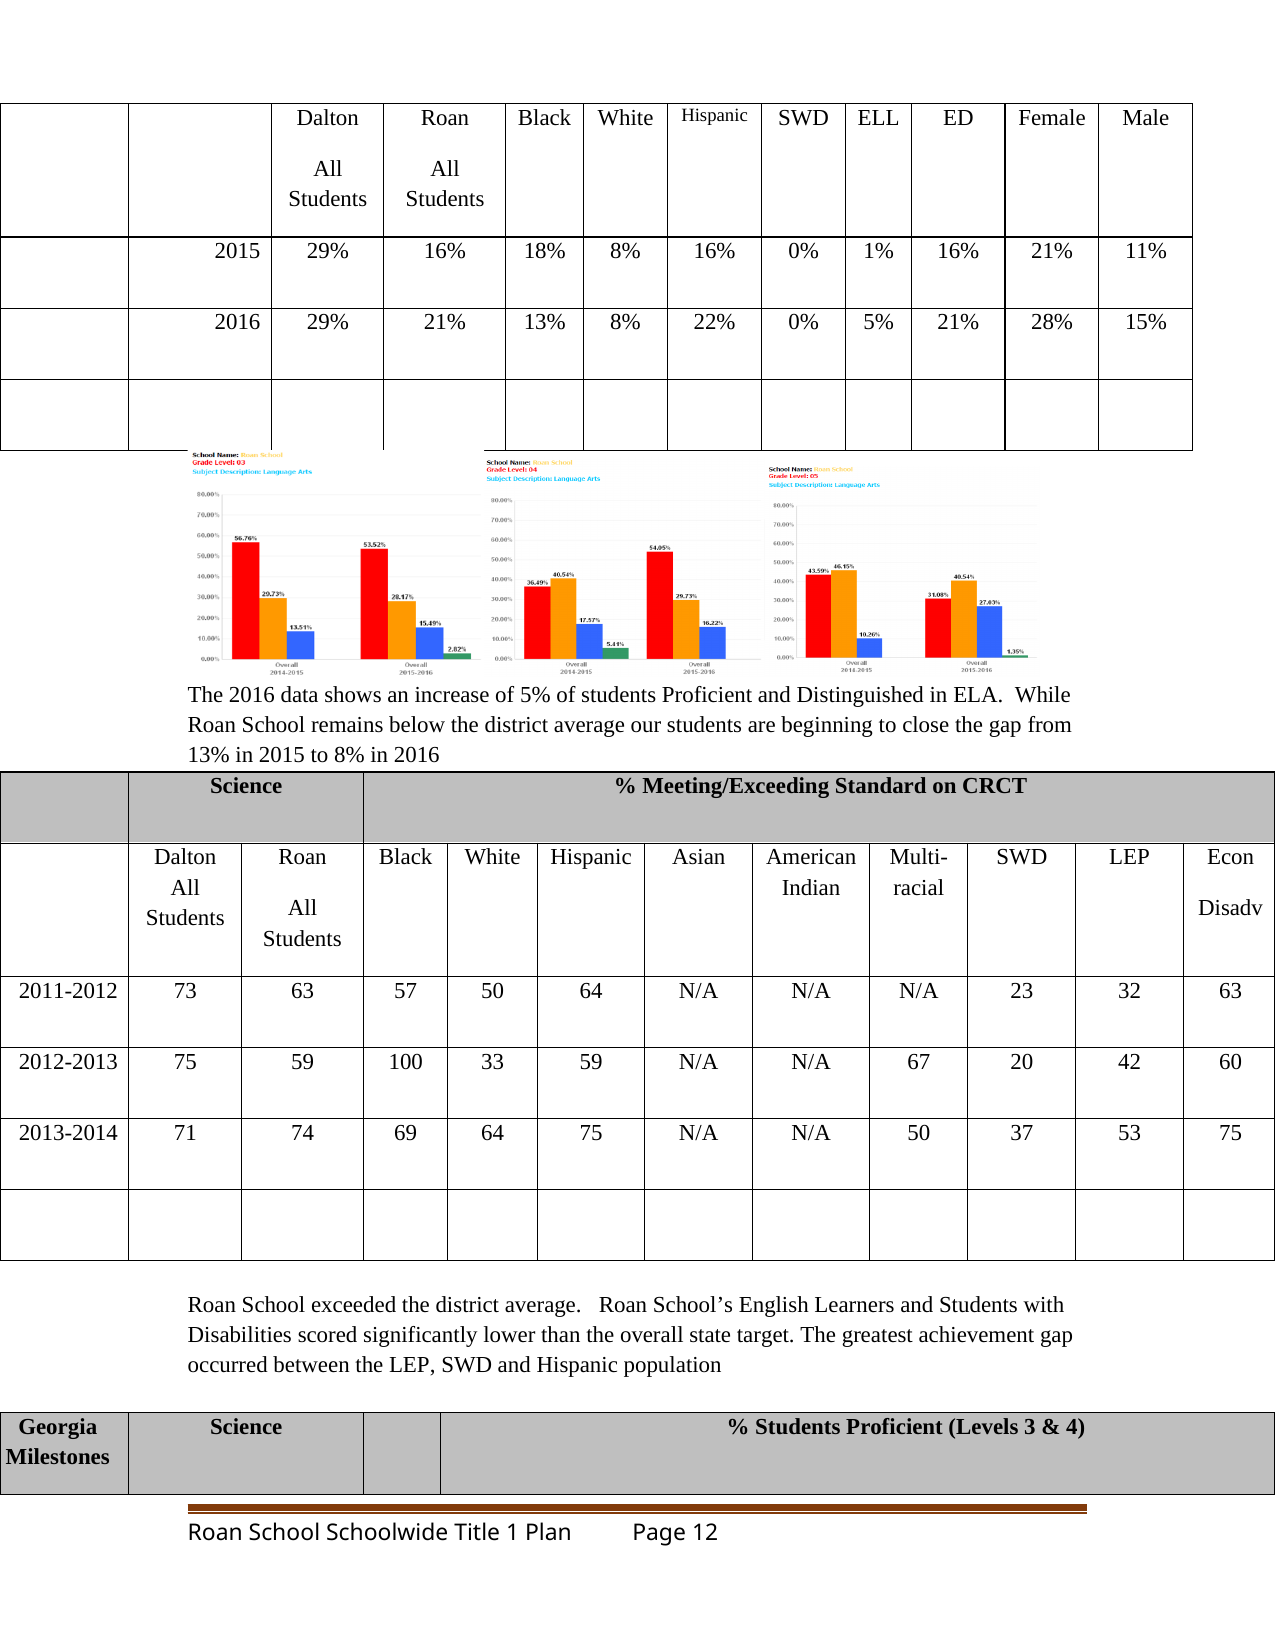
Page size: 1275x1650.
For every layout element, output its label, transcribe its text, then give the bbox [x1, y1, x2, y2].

table_cell SWD [762, 104, 845, 236]
table_cell [129, 104, 271, 236]
table_cell [448, 1190, 537, 1260]
table_cell White [448, 844, 537, 976]
table_cell SWD [968, 844, 1075, 976]
table_cell 11% [1099, 238, 1192, 307]
table_cell 5% [846, 309, 911, 378]
table_cell Female [1006, 104, 1098, 236]
table_cell 67 [870, 1048, 967, 1118]
table_cell 32 [1076, 977, 1183, 1047]
table_cell ED [912, 104, 1004, 236]
table_header [1, 773, 128, 842]
table_cell 75 [538, 1119, 644, 1189]
table_cell 13% [506, 309, 583, 378]
table_cell Hispanic [668, 104, 761, 236]
table_header [364, 1413, 440, 1494]
table_cell 2016 [129, 309, 271, 378]
table_cell [364, 1190, 447, 1260]
table_cell 64 [538, 977, 644, 1047]
picture [187, 450, 1040, 677]
table_cell [846, 380, 911, 449]
table_cell 21% [384, 309, 505, 378]
table_cell Black [506, 104, 583, 236]
table_cell 57 [364, 977, 447, 1047]
table_cell 100 [364, 1048, 447, 1118]
table_cell N/A [753, 977, 869, 1047]
table_cell 18% [506, 238, 583, 307]
table_cell N/A [645, 1048, 752, 1118]
table_header Science [129, 1413, 363, 1494]
table_cell 59 [242, 1048, 363, 1118]
table_cell 50 [448, 977, 537, 1047]
table_cell 50 [870, 1119, 967, 1189]
table_cell 0% [762, 309, 845, 378]
table_cell Hispanic [538, 844, 644, 976]
table_cell American Indian [753, 844, 869, 976]
table_cell [506, 380, 583, 449]
table_cell 23 [968, 977, 1075, 1047]
table_cell [1, 238, 128, 307]
table_cell 20 [968, 1048, 1075, 1118]
table_header Science [129, 773, 363, 842]
table_cell 74 [242, 1119, 363, 1189]
table_cell 71 [129, 1119, 241, 1189]
table_cell [1076, 1190, 1183, 1260]
table_cell ELL [846, 104, 911, 236]
table_cell N/A [645, 1119, 752, 1189]
table_cell 37 [968, 1119, 1075, 1189]
table_cell [584, 380, 667, 449]
table_cell [968, 1190, 1075, 1260]
table_cell Male [1099, 104, 1192, 236]
table_cell 75 [1184, 1119, 1274, 1189]
table_cell 59 [538, 1048, 644, 1118]
table_cell [1, 104, 128, 236]
table_cell 16% [668, 238, 761, 307]
table_cell 75 [129, 1048, 241, 1118]
table_cell [1, 309, 128, 378]
table_cell 69 [364, 1119, 447, 1189]
table_cell 63 [1184, 977, 1274, 1047]
table_cell LEP [1076, 844, 1183, 976]
table_cell 2011-2012 [1, 977, 128, 1047]
table_cell [762, 380, 845, 449]
table_cell N/A [753, 1119, 869, 1189]
table_cell [538, 1190, 644, 1260]
table_cell Asian [645, 844, 752, 976]
table_cell [870, 1190, 967, 1260]
table_cell [1006, 380, 1098, 449]
table_cell 73 [129, 977, 241, 1047]
table_cell 22% [668, 309, 761, 378]
table_cell 8% [584, 309, 667, 378]
text Roan School exceeded the district average. Roan School’s English Learners and Students with Disabilities scored significantly lower than the overall state target. The greatest achievement gap occurred between the LEP, SWD and Hispanic population [187, 1291, 1087, 1378]
table_cell [912, 380, 1004, 449]
table_cell [1, 380, 128, 449]
table_cell [753, 1190, 869, 1260]
table_cell 16% [912, 238, 1004, 307]
table_cell 29% [272, 309, 383, 378]
table_cell 64 [448, 1119, 537, 1189]
table_cell [1, 844, 128, 976]
table_cell 42 [1076, 1048, 1183, 1118]
table_cell 16% [384, 238, 505, 307]
table_cell N/A [753, 1048, 869, 1118]
table_cell Multi-racial [870, 844, 967, 976]
table_cell [384, 380, 505, 449]
table_cell 63 [242, 977, 363, 1047]
table_cell 21% [1006, 238, 1098, 307]
table_cell Dalton All Students [129, 844, 241, 976]
table_cell White [584, 104, 667, 236]
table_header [441, 1413, 1274, 1494]
table_cell 1% [846, 238, 911, 307]
table_cell 60 [1184, 1048, 1274, 1118]
table_cell N/A [870, 977, 967, 1047]
table_cell Black [364, 844, 447, 976]
table_cell 2015 [129, 238, 271, 307]
table_cell [1099, 380, 1192, 449]
table_cell 21% [912, 309, 1004, 378]
table_cell [1184, 1190, 1274, 1260]
table_cell 33 [448, 1048, 537, 1118]
table_cell 29% [272, 238, 383, 307]
table_cell N/A [645, 977, 752, 1047]
table_cell 2012-2013 [1, 1048, 128, 1118]
table_cell [129, 380, 271, 449]
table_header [1, 1413, 128, 1494]
text The 2016 data shows an increase of 5% of students Proficient and Distinguished in ELA. While Roan School remains below the district average our students are beginning to close the gap from 13% in 2015 to 8% in 2016 [187, 681, 1087, 767]
table_cell [645, 1190, 752, 1260]
table_cell 2013-2014 [1, 1119, 128, 1189]
table_header % Meeting/Exceeding Standard on CRCT [364, 773, 1274, 842]
table_cell [129, 1190, 241, 1260]
table_cell 8% [584, 238, 667, 307]
table_cell 0% [762, 238, 845, 307]
table_cell 53 [1076, 1119, 1183, 1189]
table_cell Roan All Students [242, 844, 363, 976]
table_cell [668, 380, 761, 449]
table_cell [242, 1190, 363, 1260]
table_cell 15% [1099, 309, 1192, 378]
table_cell [272, 380, 383, 449]
table_cell [1, 1190, 128, 1260]
table_cell Dalton All Students [272, 104, 383, 236]
table_cell 28% [1006, 309, 1098, 378]
table_cell Roan All Students [384, 104, 505, 236]
table_cell Econ Disadv [1184, 844, 1274, 976]
